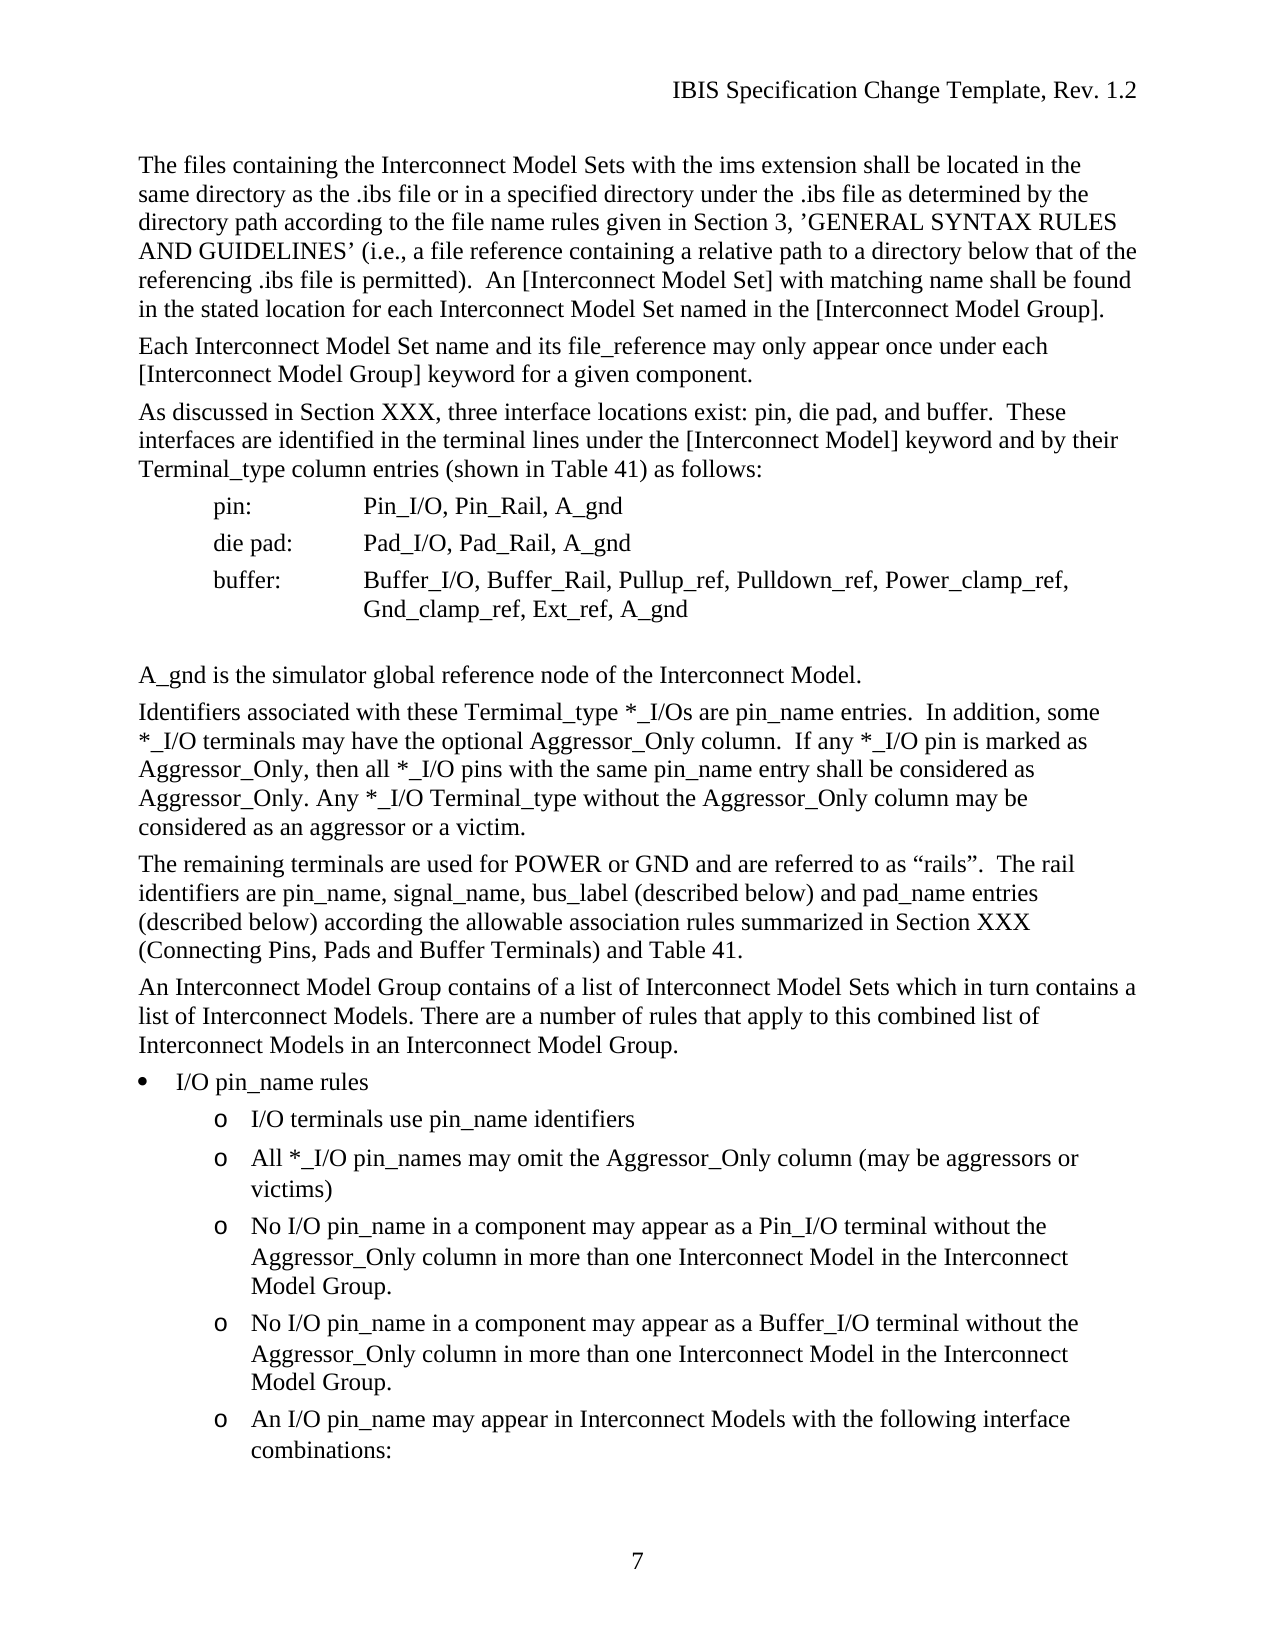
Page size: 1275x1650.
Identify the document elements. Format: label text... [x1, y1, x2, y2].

text Each Interconnect Model Set name and its file_reference may only appear once under each [Interconnect Model Group] keyword for a given component. [138, 331, 1137, 388]
list I/O terminals use pin_name identifiers [213, 1104, 1137, 1135]
text A_gnd is the simulator global reference node of the Interconnect Model. [138, 660, 1137, 689]
text The remaining terminals are used for POWER or GND and are referred to as “rails”. The rail identifiers are pin_name, signal_name, bus_label (described below) and pad_name entries (described below) according the allowable association rules summarized in Section XXX (Connecting Pins, Pads and Buffer Terminals) and Table 41. [138, 849, 1137, 964]
list An I/O pin_name may appear in Interconnect Models with the following interface combinations: [213, 1404, 1137, 1464]
text buffer: Buffer_I/O, Buffer_Rail, Pullup_ref, Pulldown_ref, Power_clamp_ref, Gnd_clamp_ref, Ext_ref, A_gnd [213, 565, 1137, 623]
text pin: Pin_I/O, Pin_Rail, A_gnd [138, 491, 1137, 520]
list No I/O pin_name in a component may appear as a Buffer_I/O terminal without the Aggressor_Only column in more than one Interconnect Model in the Interconnect Model Group. [213, 1308, 1137, 1396]
text An Interconnect Model Group contains of a list of Interconnect Model Sets which in turn contains a list of Interconnect Models. There are a number of rules that apply to this combined list of Interconnect Models in an Interconnect Model Group. [138, 972, 1137, 1059]
list I/O pin_name rules [138, 1067, 1137, 1096]
text Identifiers associated with these Termimal_type *_I/Os are pin_name entries. In addition, some *_I/O terminals may have the optional Aggressor_Only column. If any *_I/O pin is marked as Aggressor_Only, then all *_I/O pins with the same pin_name entry shall be considered as Aggressor_Only. Any *_I/O Terminal_type without the Aggressor_Only column may be considered as an aggressor or a victim. [138, 697, 1137, 841]
list All *_I/O pin_names may omit the Aggressor_Only column (may be aggressors or victims) [213, 1143, 1137, 1203]
text die pad: Pad_I/O, Pad_Rail, A_gnd [138, 528, 1137, 557]
list No I/O pin_name in a component may appear as a Pin_I/O terminal without the Aggressor_Only column in more than one Interconnect Model in the Interconnect Model Group. [213, 1211, 1137, 1299]
text As discussed in Section XXX, three interface locations exist: pin, die pad, and buffer. These interfaces are identified in the terminal lines under the [Interconnect Model] keyword and by their Terminal_type column entries (shown in Table 41) as follows: [138, 397, 1137, 483]
text The files containing the Interconnect Model Sets with the ims extension shall be located in the same directory as the .ibs file or in a specified directory under the .ibs file as determined by the directory path according to the file name rules given in Section 3, ’GENERAL SYNTAX RULES AND GUIDELINES’ (i.e., a file reference containing a relative path to a directory below that of the referencing .ibs file is permitted). An [Interconnect Model Set] with matching name shall be found in the stated location for each Interconnect Model Set named in the [Interconnect Model Group]. [138, 150, 1137, 322]
